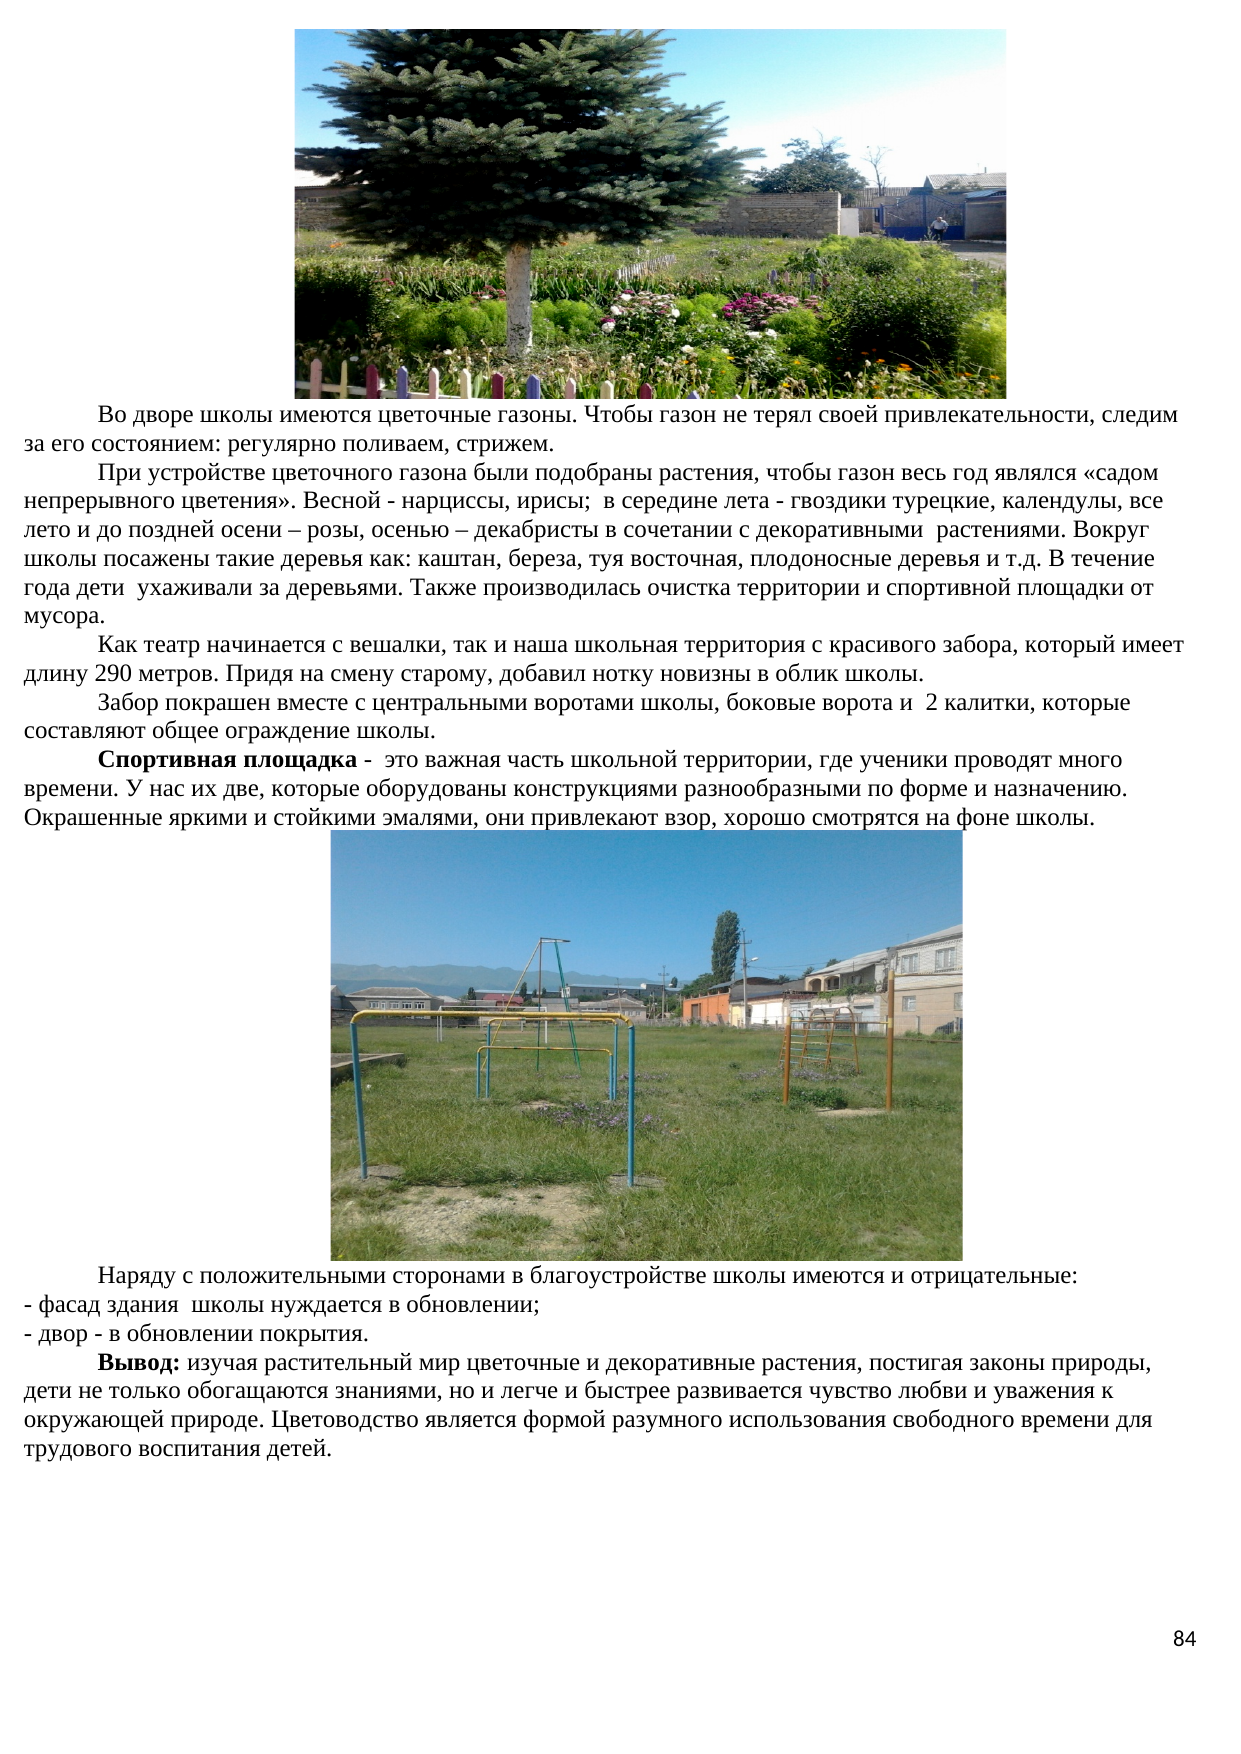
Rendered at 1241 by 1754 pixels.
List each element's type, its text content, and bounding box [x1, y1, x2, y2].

text Наряду с положительными сторонами в благоустройстве школы имеются и отрицательные: [24, 1261, 1196, 1289]
text Как театр начинается с вешалки, так и наша школьная территория с красивого забора, который имеет длину 290 метров. Придя на смену старому, добавил нотку новизны в облик школы. [24, 629, 1196, 687]
text Забор покрашен вместе с центральными воротами школы, боковые ворота и 2 калитки, которые составляют общее ограждение школы. [24, 687, 1196, 744]
text Во дворе школы имеются цветочные газоны. Чтобы газон не терял своей привлекательности, следим за его состоянием: регулярно поливаем, стрижем. [24, 399, 1196, 457]
picture [294, 29, 1007, 399]
text Вывод: изучая растительный мир цветочные и декоративные растения, постигая законы природы, дети не только обогащаются знаниями, но и легче и быстрее развивается чувство любви и уважения к окружающей природе. Цветоводство является формой разумного использования свободного времени для трудового воспитания детей. [24, 1347, 1196, 1462]
text При устройстве цветочного газона были подобраны растения, чтобы газон весь год являлся «садом непрерывного цветения». Весной - нарциссы, ирисы; в середине лета - гвоздики турецкие, календулы, все лето и до поздней осени – розы, осенью – декабристы в сочетании с декоративными растениями. Вокруг школы посажены такие деревья как: каштан, береза, туя восточная, плодоносные деревья и т.д. В течение года дети ухаживали за деревьями. Также производилась очистка территории и спортивной площадки от мусора. [24, 457, 1196, 629]
text - двор - в обновлении покрытия. [24, 1318, 1196, 1347]
text - фасад здания школы нуждается в обновлении; [24, 1289, 1196, 1318]
text Спортивная площадка - это важная часть школьной территории, где ученики проводят много времени. У нас их две, которые оборудованы конструкциями разнообразными по форме и назначению. Окрашенные яркими и стойкими эмалями, они привлекают взор, хорошо смотрятся на фоне школы. [24, 744, 1196, 830]
picture [330, 830, 963, 1261]
